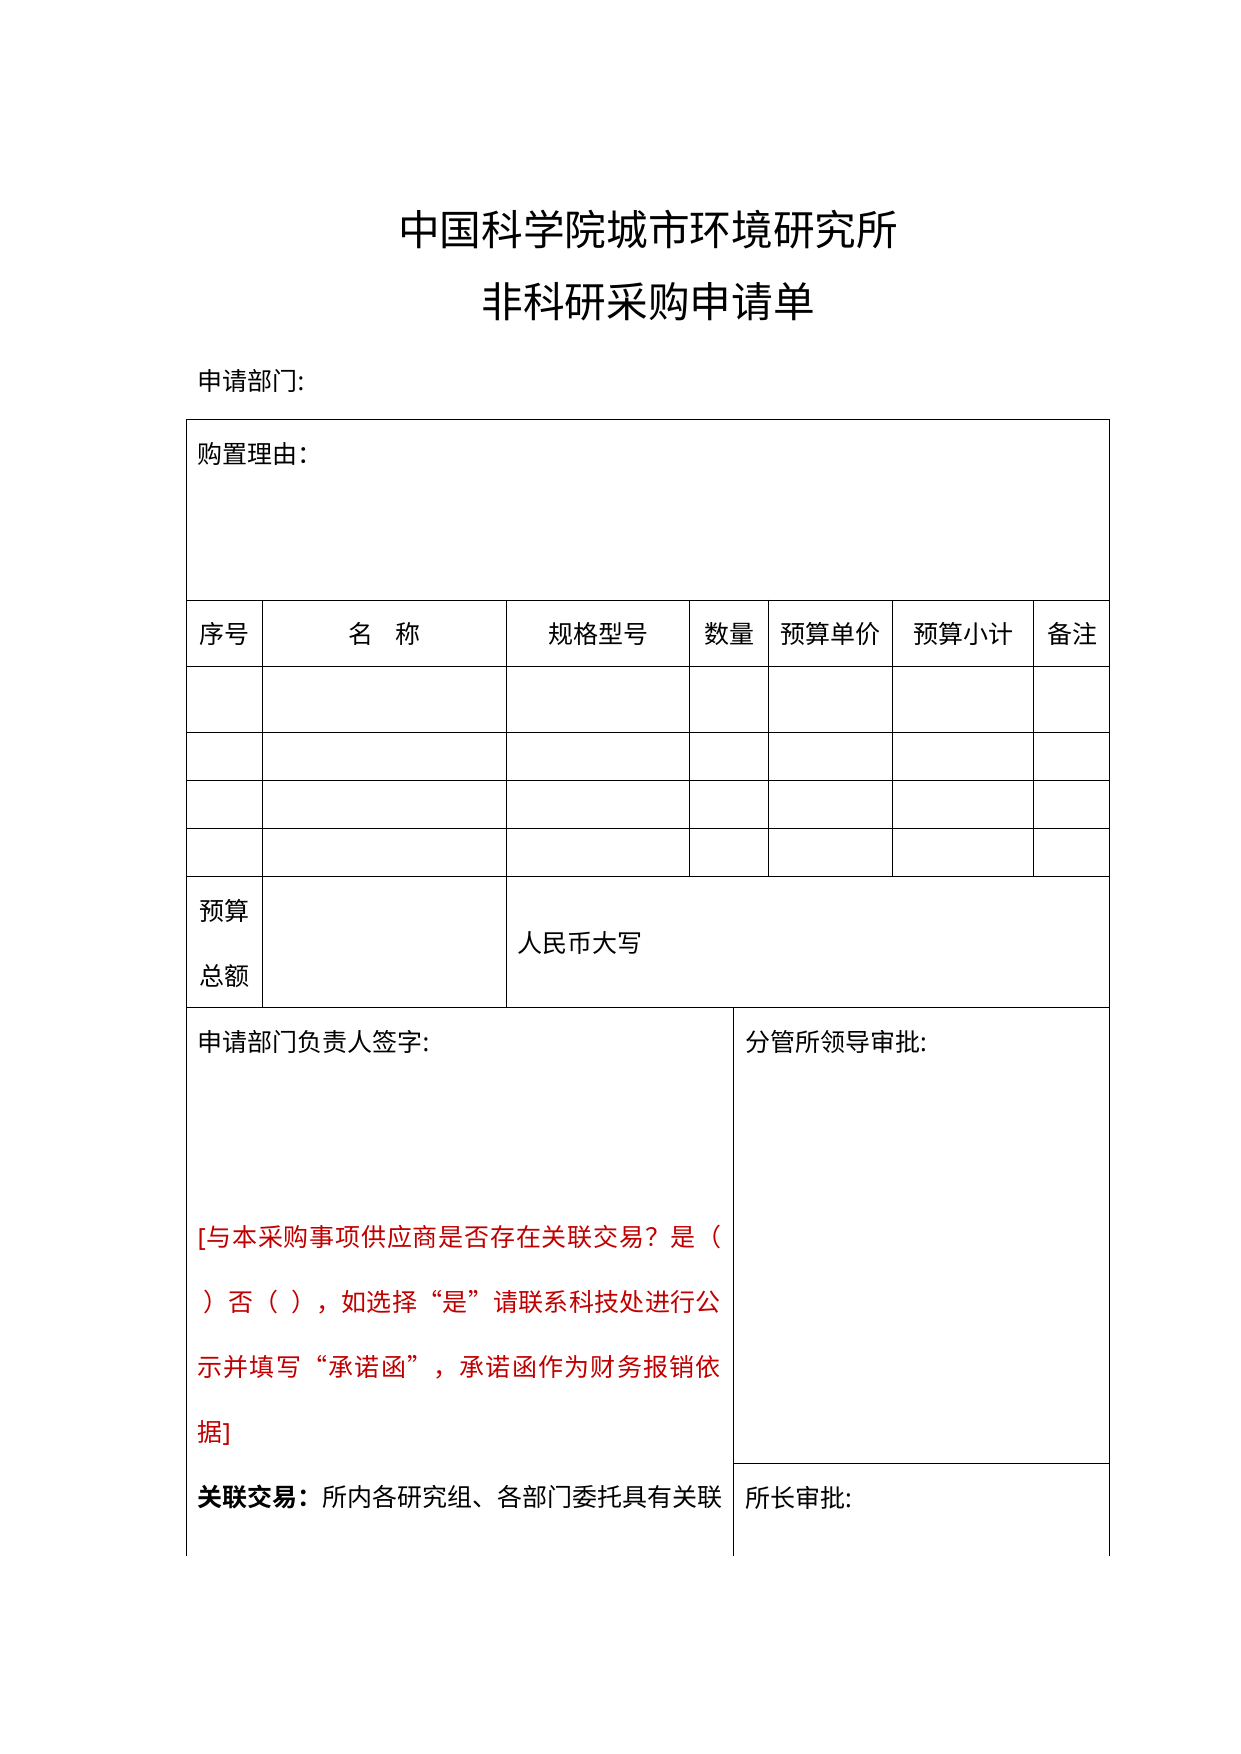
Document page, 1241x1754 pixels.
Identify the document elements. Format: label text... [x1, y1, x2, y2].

table_cell [507, 733, 689, 780]
table_cell [769, 733, 892, 780]
table_cell 申请部门: [186, 339, 1109, 419]
table_cell [187, 829, 262, 876]
table_cell [263, 733, 506, 780]
table_cell [187, 667, 262, 732]
table_cell [507, 667, 689, 732]
table_cell [187, 781, 262, 828]
table_cell 预算单价 [769, 601, 892, 666]
table_cell 预算小计 [893, 601, 1033, 666]
table_cell [893, 781, 1033, 828]
table_cell [690, 781, 768, 828]
table_cell [1034, 829, 1109, 876]
table_cell 备注 [1034, 601, 1109, 666]
table_cell [769, 667, 892, 732]
table_cell [690, 733, 768, 780]
table_cell [769, 829, 892, 876]
table_cell [263, 667, 506, 732]
table_cell [893, 733, 1033, 780]
table_cell [507, 829, 689, 876]
table_cell [263, 781, 506, 828]
table_cell 申请部门负责人签字: [与本采购事项供应商是否存在关联交易？是（ ）否（ ），如选择“是”请联系科技处进行公示并填写“承诺函”，承诺函作为财务报销依据] 关联交易：所内各研究组、各部门委托具有关联关系的企业或单位提供有偿业务的行为,包括委托任务、采购、化验加工、试制改造等。 关联关系：研究所各级持股企业、所内职工参与投资的企业和特定关系人参与投资的企业。本规定的特定关系人是指所内职工的近亲属，以及其他共同利益关系人（包括在职人员的学生、老师等）。 [187, 1008, 733, 1556]
table_cell 所长审批: [734, 1464, 1109, 1556]
table_cell [507, 781, 689, 828]
table_cell 预算 总额 [187, 877, 262, 1007]
table_cell [187, 733, 262, 780]
table_cell [263, 829, 506, 876]
table_cell [893, 829, 1033, 876]
table_cell [1034, 733, 1109, 780]
table_cell [1034, 781, 1109, 828]
table_header 中国科学院城市环境研究所 [186, 195, 1109, 260]
table_cell 分管所领导审批: [734, 1008, 1109, 1463]
table_cell 名 称 [263, 601, 506, 666]
table_cell [893, 667, 1033, 732]
table_cell 人民币大写 [507, 877, 1109, 1007]
table_cell [263, 877, 506, 1007]
table_cell 数量 [690, 601, 768, 666]
table_cell 规格型号 [507, 601, 689, 666]
table_cell 序号 [187, 601, 262, 666]
table_cell [690, 667, 768, 732]
table_cell 非科研采购申请单 [186, 260, 1109, 339]
table_cell 购置理由： [187, 420, 1109, 599]
table_cell [690, 829, 768, 876]
table_cell [769, 781, 892, 828]
table_cell [1034, 667, 1109, 732]
